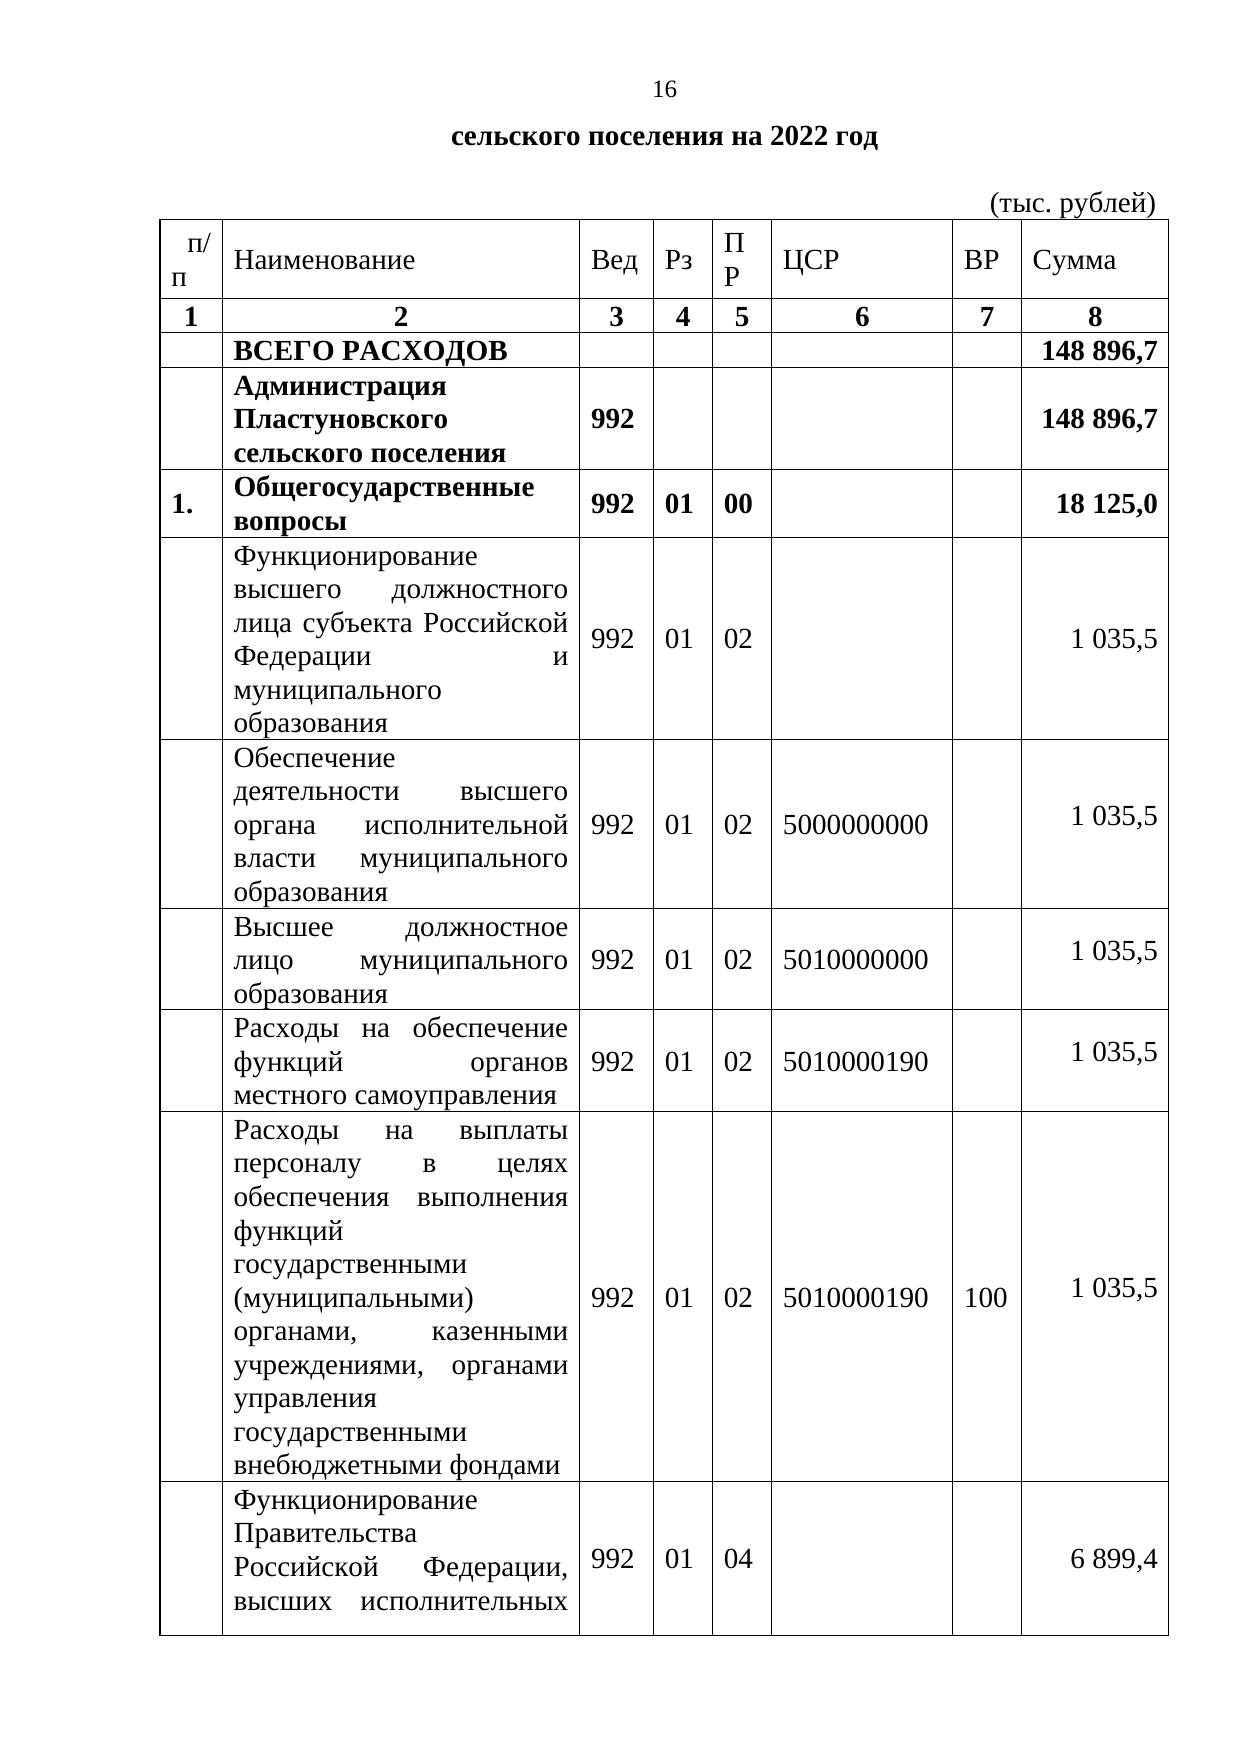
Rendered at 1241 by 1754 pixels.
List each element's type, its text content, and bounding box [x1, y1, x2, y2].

table_cell [772, 470, 952, 537]
table_cell 1 [161, 299, 222, 332]
table_cell 00 [713, 470, 771, 537]
table_cell [161, 368, 222, 468]
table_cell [223, 1482, 579, 1635]
table_cell [953, 538, 1021, 739]
table_cell 1 035,5 [1022, 1010, 1168, 1111]
table_cell 992 [580, 740, 653, 908]
table_header ПР [713, 220, 771, 298]
table_cell [161, 538, 222, 739]
table_cell 01 [654, 1112, 712, 1481]
table_cell 02 [713, 1010, 771, 1111]
table_cell 100 [953, 1112, 1021, 1481]
table_cell 8 [1022, 299, 1168, 332]
table_cell 992 [580, 909, 653, 1009]
table_cell [953, 1482, 1021, 1635]
table_header Наименование [223, 220, 579, 298]
table_cell 02 [713, 1112, 771, 1481]
table_header Сумма [1022, 220, 1168, 298]
table_cell 6 899,4 [1022, 1482, 1168, 1635]
table_cell [953, 740, 1021, 908]
table_cell 1 035,5 [1022, 740, 1168, 908]
table_cell 01 [654, 1482, 712, 1635]
table_cell [161, 909, 222, 1009]
table_cell 5 [713, 299, 771, 332]
table_cell 3 [580, 299, 653, 332]
table_cell 1 035,5 [1022, 1112, 1168, 1481]
table_cell [161, 1010, 222, 1111]
table_cell [953, 909, 1021, 1009]
table_cell 148 896,7 [1022, 333, 1168, 367]
table_cell 01 [654, 740, 712, 908]
table_header ВР [953, 220, 1021, 298]
table_cell Обеспечение деятельности высшего органа исполнительной власти муниципального образования [223, 740, 579, 908]
table_cell Функционирование высшего должностного лица субъекта Российской Федерации и муниципального образования [223, 538, 579, 739]
table_cell 01 [654, 1010, 712, 1111]
table_cell 992 [580, 538, 653, 739]
table_cell [654, 333, 712, 367]
table_cell ВСЕГО РАСХОДОВ [223, 333, 579, 367]
table_cell 02 [713, 538, 771, 739]
table_cell 6 [772, 299, 952, 332]
table_cell [580, 333, 653, 367]
table_cell 04 [713, 1482, 771, 1635]
table_cell Высшее должностное лицо муниципального образования [223, 909, 579, 1009]
table_cell [713, 368, 771, 468]
table_cell 5000000000 [772, 740, 952, 908]
table_cell Администрация Пластуновского сельского поселения [223, 368, 579, 468]
table_cell [654, 368, 712, 468]
table_cell 5010000000 [772, 909, 952, 1009]
table_cell 02 [713, 909, 771, 1009]
table_cell [161, 1482, 222, 1635]
table_cell 18 125,0 [1022, 470, 1168, 537]
table_cell 01 [654, 538, 712, 739]
text сельского поселения на 2022 год [148, 118, 1181, 152]
table_cell [161, 740, 222, 908]
table_cell [772, 368, 952, 468]
table_cell 992 [580, 368, 653, 468]
table_cell Общегосударственные вопросы [223, 470, 579, 537]
table_cell Расходы на обеспечение функций органов местного самоуправления [223, 1010, 579, 1111]
table_cell 02 [713, 740, 771, 908]
table_cell 148 896,7 [1022, 368, 1168, 468]
table_cell [161, 1112, 222, 1481]
table_cell 01 [654, 470, 712, 537]
table_cell 4 [654, 299, 712, 332]
table_cell [161, 333, 222, 367]
table_cell [953, 333, 1021, 367]
table_cell [953, 470, 1021, 537]
table_cell [953, 1010, 1021, 1111]
table_header ЦСР [772, 220, 952, 298]
table_cell 1. [161, 470, 222, 537]
table_header Вед [580, 220, 653, 298]
table_cell 2 [223, 299, 579, 332]
table_cell [713, 333, 771, 367]
text (тыс. рублей) [148, 185, 1181, 219]
table_cell [772, 538, 952, 739]
table_cell 1 035,5 [1022, 538, 1168, 739]
table_cell 992 [580, 1010, 653, 1111]
table_cell 992 [580, 1482, 653, 1635]
table_header Рз [654, 220, 712, 298]
table_cell Расходы на выплаты персоналу в целях обеспечения выполнения функций государственными (муниципальными) органами, казенными учреждениями, органами управления государственными внебюджетными фондами [223, 1112, 579, 1481]
table_cell [772, 333, 952, 367]
table_header п/п [161, 220, 222, 298]
table_cell [772, 1482, 952, 1635]
table_cell 992 [580, 1112, 653, 1481]
table_cell 992 [580, 470, 653, 537]
table_cell 7 [953, 299, 1021, 332]
table_cell 5010000190 [772, 1010, 952, 1111]
table_cell 1 035,5 [1022, 909, 1168, 1009]
table_cell 01 [654, 909, 712, 1009]
table_cell 5010000190 [772, 1112, 952, 1481]
table_cell [953, 368, 1021, 468]
